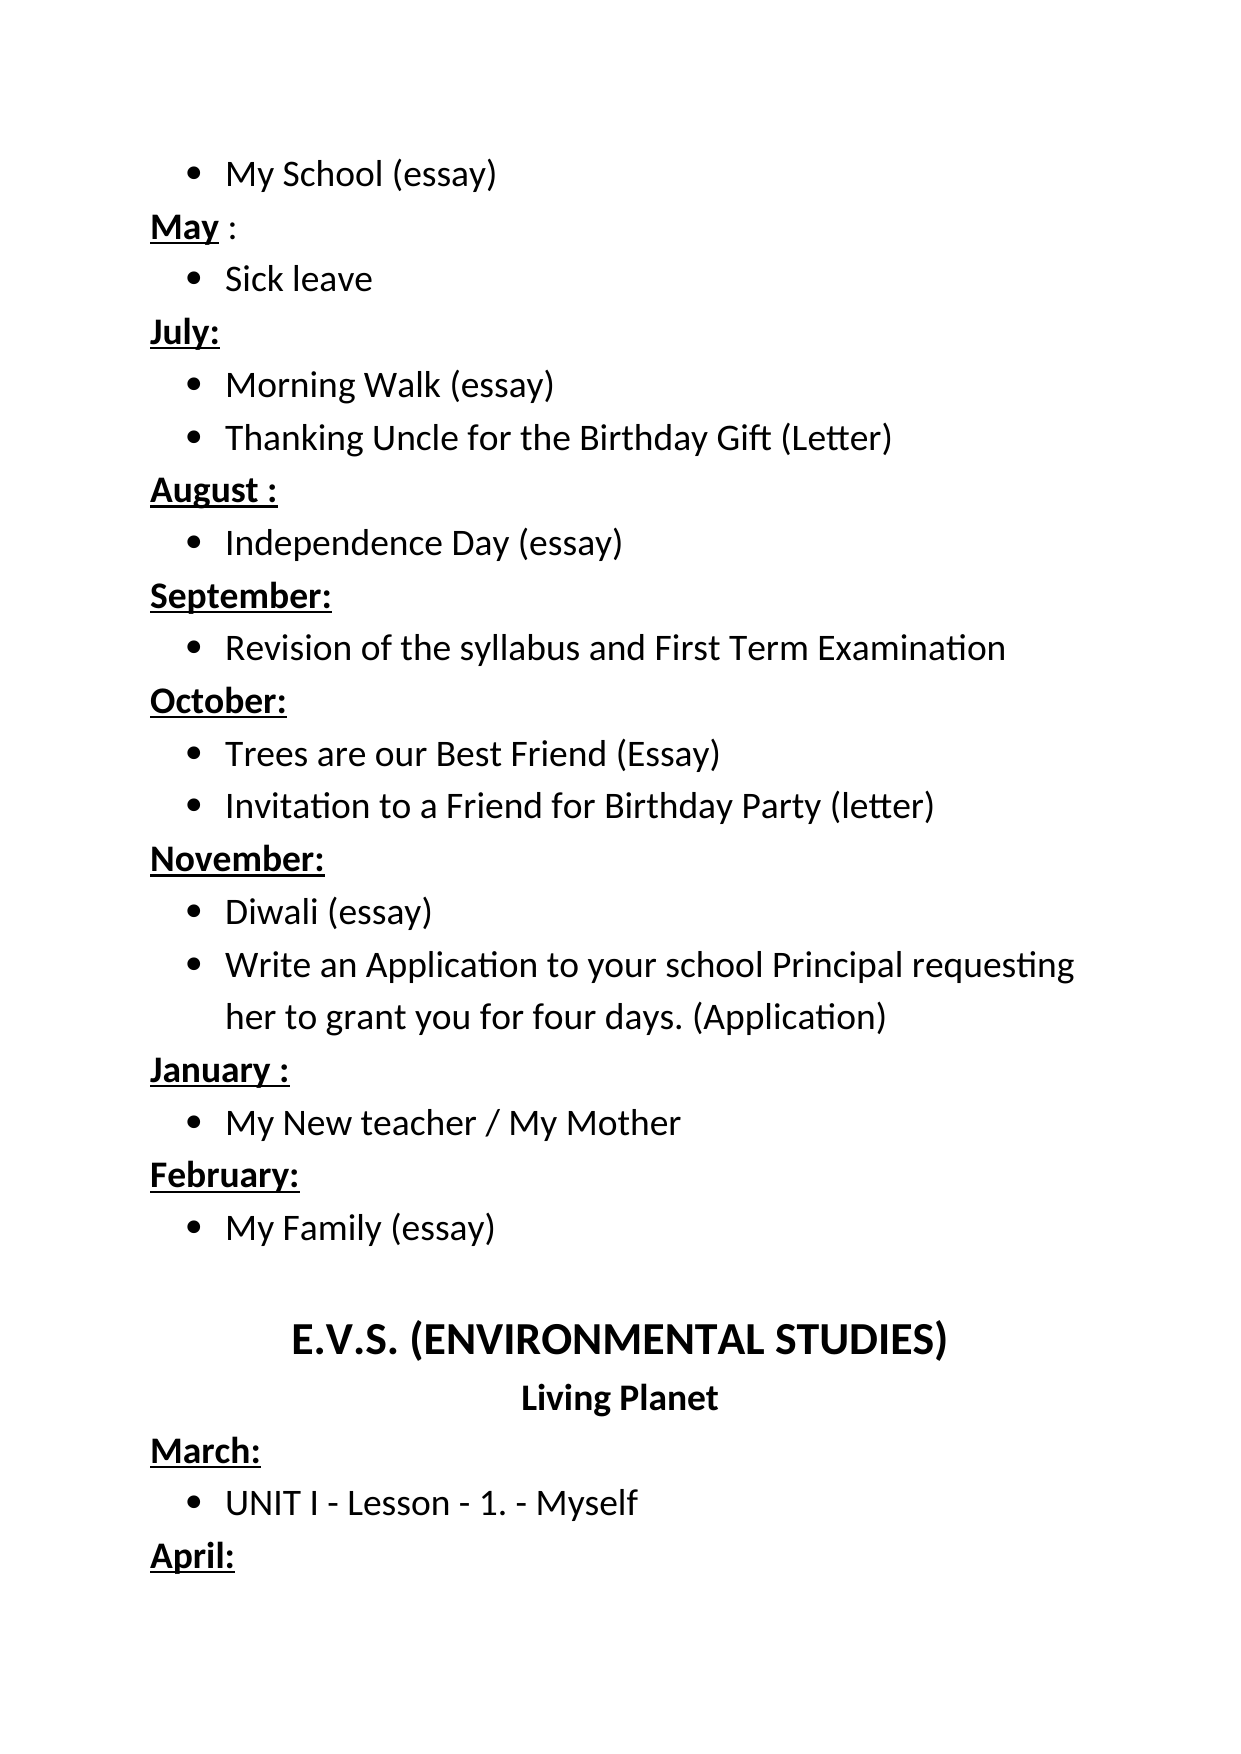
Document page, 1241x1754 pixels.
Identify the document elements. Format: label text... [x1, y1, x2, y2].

list My School (essay) [187, 150, 1090, 196]
text July: [150, 308, 1090, 354]
text November: [150, 835, 1090, 881]
text February: [150, 1151, 1090, 1197]
text January : [150, 1046, 1090, 1092]
text E.V.S. (ENVIRONMENTAL STUDIES) [150, 1309, 1090, 1366]
list My Family (essay) [187, 1204, 1090, 1250]
list Diwali (essay) [187, 888, 1090, 934]
list Thanking Uncle for the Birthday Gift (Letter) [187, 413, 1090, 459]
list Revision of the syllabus and First Term Examination [187, 624, 1090, 670]
text April: [150, 1532, 1090, 1578]
text September: [150, 572, 1090, 617]
list Write an Application to your school Principal requesting her to grant you for four days. (Application) [187, 941, 1090, 1039]
list Sick leave [187, 255, 1090, 301]
text August : [150, 466, 1090, 512]
text May : [150, 203, 1090, 248]
list Trees are our Best Friend (Essay) [187, 730, 1090, 776]
text March: [150, 1427, 1090, 1472]
text Living Planet [150, 1374, 1090, 1420]
list UNIT I - Lesson - 1. - Myself [187, 1479, 1090, 1525]
list Invitation to a Friend for Birthday Party (letter) [187, 782, 1090, 828]
list Morning Walk (essay) [187, 361, 1090, 407]
text October: [150, 677, 1090, 723]
list Independence Day (essay) [187, 519, 1090, 565]
list My New teacher / My Mother [187, 1099, 1090, 1144]
